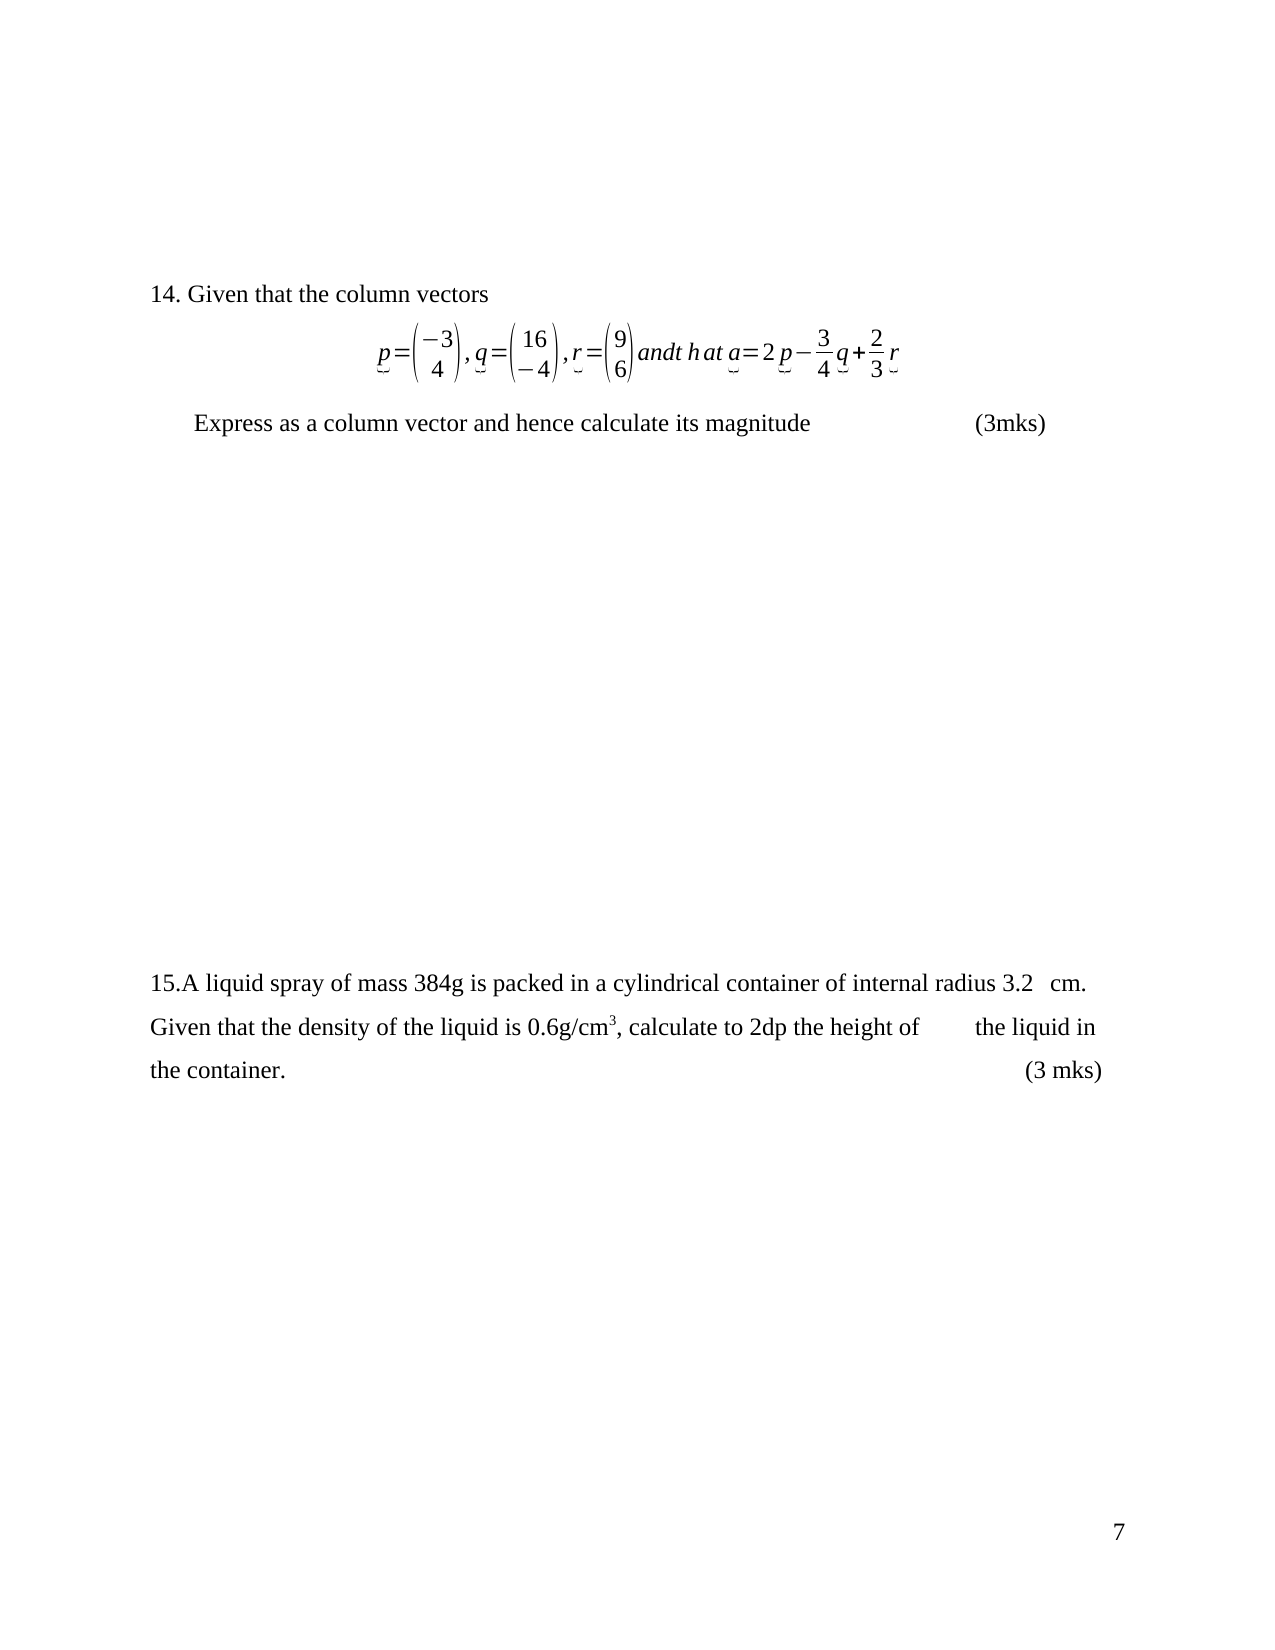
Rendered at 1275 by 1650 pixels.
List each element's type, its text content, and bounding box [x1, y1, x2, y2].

text 15.A liquid spray of mass 384g is packed in a cylindrical container of internal radius 3.2 cm. Given that the density of the liquid is 0.6g/cm3, calculate to 2dp the height of the liquid in the container. (3 mks) [150, 968, 1125, 1083]
text 14. Given that the column vectors [150, 279, 1125, 308]
text Express as a column vector and hence calculate its magnitude (3mks) [150, 408, 1125, 437]
